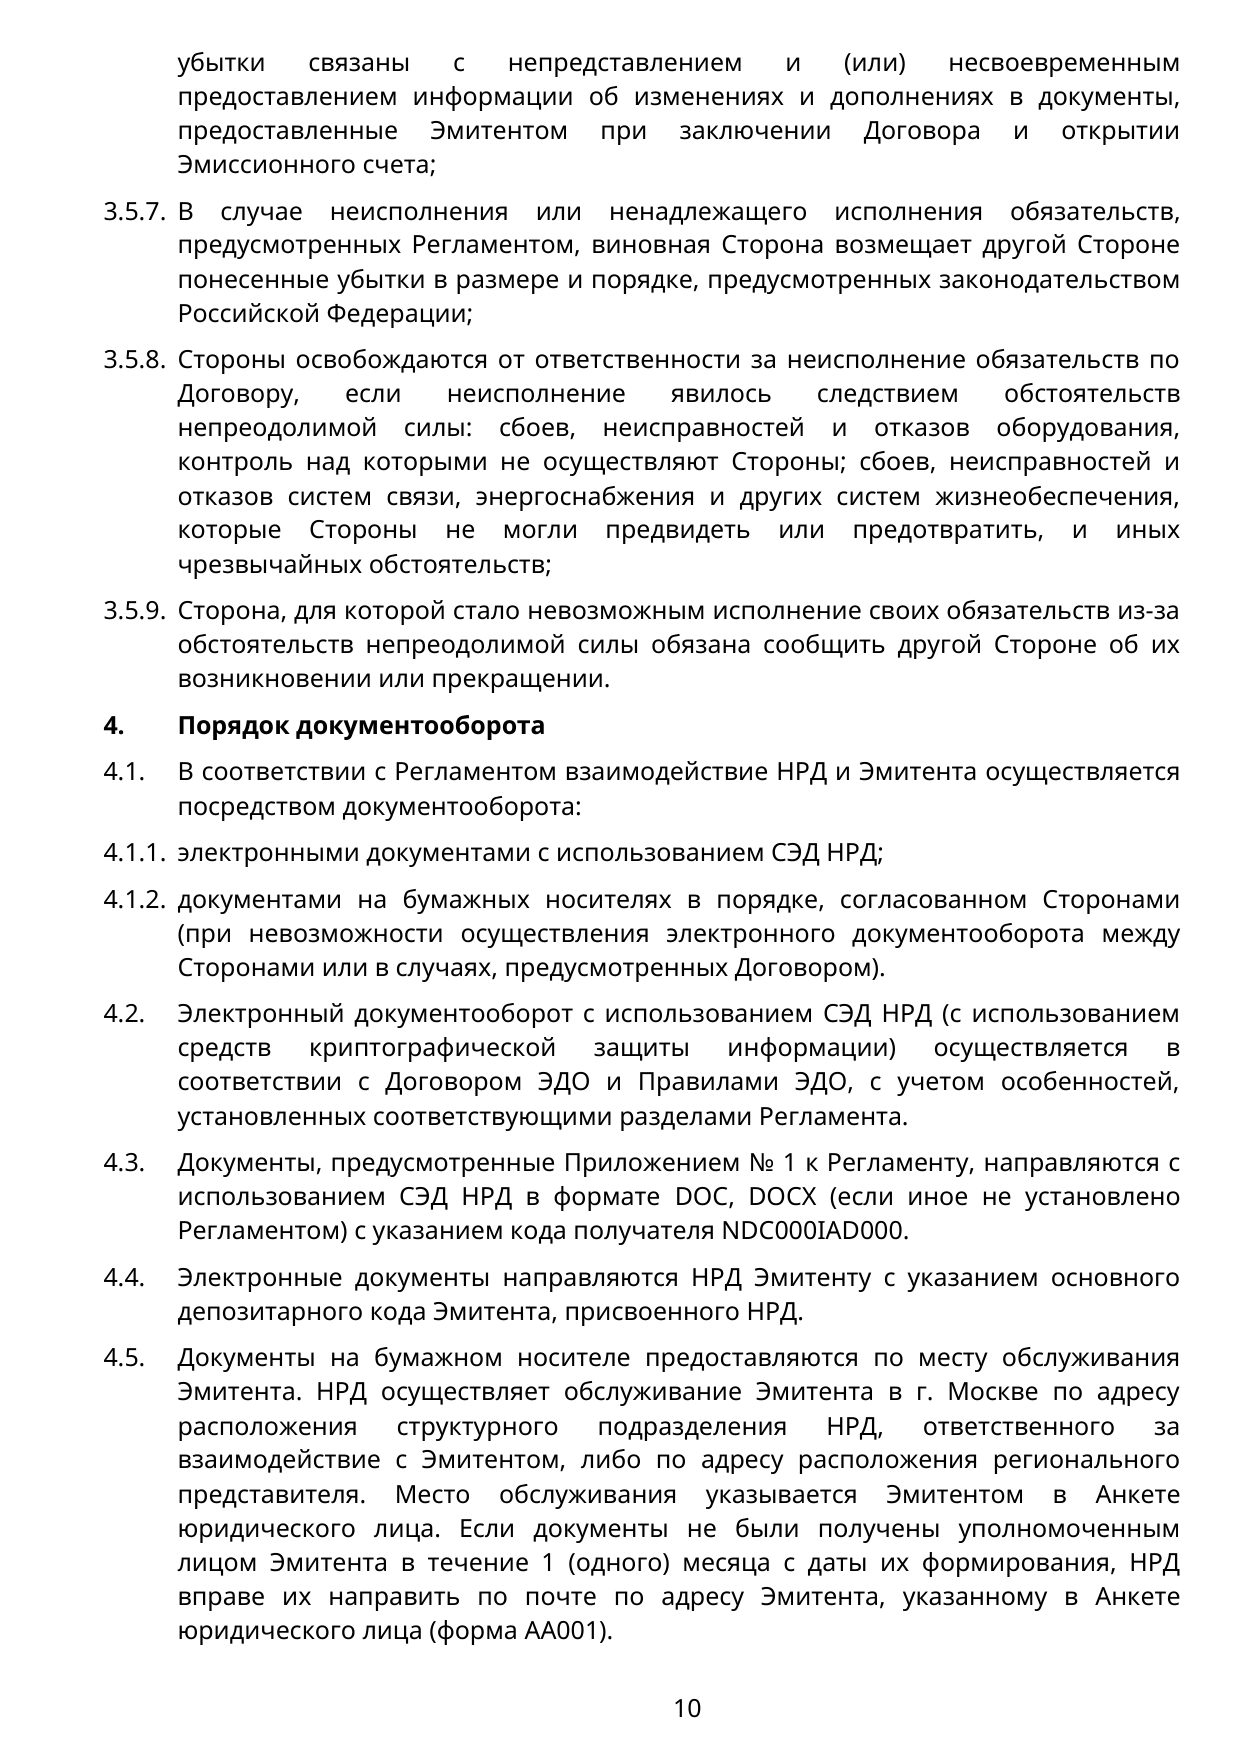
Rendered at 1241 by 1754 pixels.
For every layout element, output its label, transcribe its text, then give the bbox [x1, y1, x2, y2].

list В случае неисполнения или ненадлежащего исполнения обязательств, предусмотренных Регламентом, виновная Сторона возмещает другой Стороне понесенные убытки в размере и порядке, предусмотренных законодательством Российской Федерации; [103, 193, 1181, 329]
list В соответствии с Регламентом взаимодействие НРД и Эмитента осуществляется посредством документооборота: [103, 754, 1181, 822]
list Электронный документооборот с использованием СЭД НРД (с использованием средств криптографической защиты информации) осуществляется в соответствии с Договором ЭДО и Правилами ЭДО, с учетом особенностей, установленных соответствующими разделами Регламента. [103, 996, 1181, 1132]
list документами на бумажных носителях в порядке, согласованном Сторонами (при невозможности осуществления электронного документооборота между Сторонами или в случаях, предусмотренных Договором). [103, 881, 1181, 983]
subtitle Порядок документооборота [103, 707, 1181, 742]
list Документы, предусмотренные Приложением № 1 к Регламенту, направляются с использованием СЭД НРД в формате DOC, DOCX (если иное не установлено Регламентом) с указанием кода получателя NDC000IAD000. [103, 1145, 1181, 1247]
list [103, 44, 1181, 181]
list электронными документами с использованием СЭД НРД; [103, 835, 1181, 869]
list Документы на бумажном носителе предоставляются по месту обслуживания Эмитента. НРД осуществляет обслуживание Эмитента в г. Москве по адресу расположения структурного подразделения НРД, ответственного за взаимодействие с Эмитентом, либо по адресу расположения регионального представителя. Место обслуживания указывается Эмитентом в Анкете юридического лица. Если документы не были получены уполномоченным лицом Эмитента в течение 1 (одного) месяца с даты их формирования, НРД вправе их направить по почте по адресу Эмитента, указанному в Анкете юридического лица (форма AА001). [103, 1340, 1181, 1647]
list Стороны освобождаются от ответственности за неисполнение обязательств по Договору, если неисполнение явилось следствием обстоятельств непреодолимой силы: сбоев, неисправностей и отказов оборудования, контроль над которыми не осуществляют Стороны; сбоев, неисправностей и отказов систем связи, энергоснабжения и других систем жизнеобеспечения, которые Стороны не могли предвидеть или предотвратить, и иных чрезвычайных обстоятельств; [103, 342, 1181, 580]
list Электронные документы направляются НРД Эмитенту с указанием основного депозитарного кода Эмитента, присвоенного НРД. [103, 1259, 1181, 1327]
list Сторона, для которой стало невозможным исполнение своих обязательств из-за обстоятельств непреодолимой силы обязана сообщить другой Стороне об их возникновении или прекращении. [103, 593, 1181, 695]
